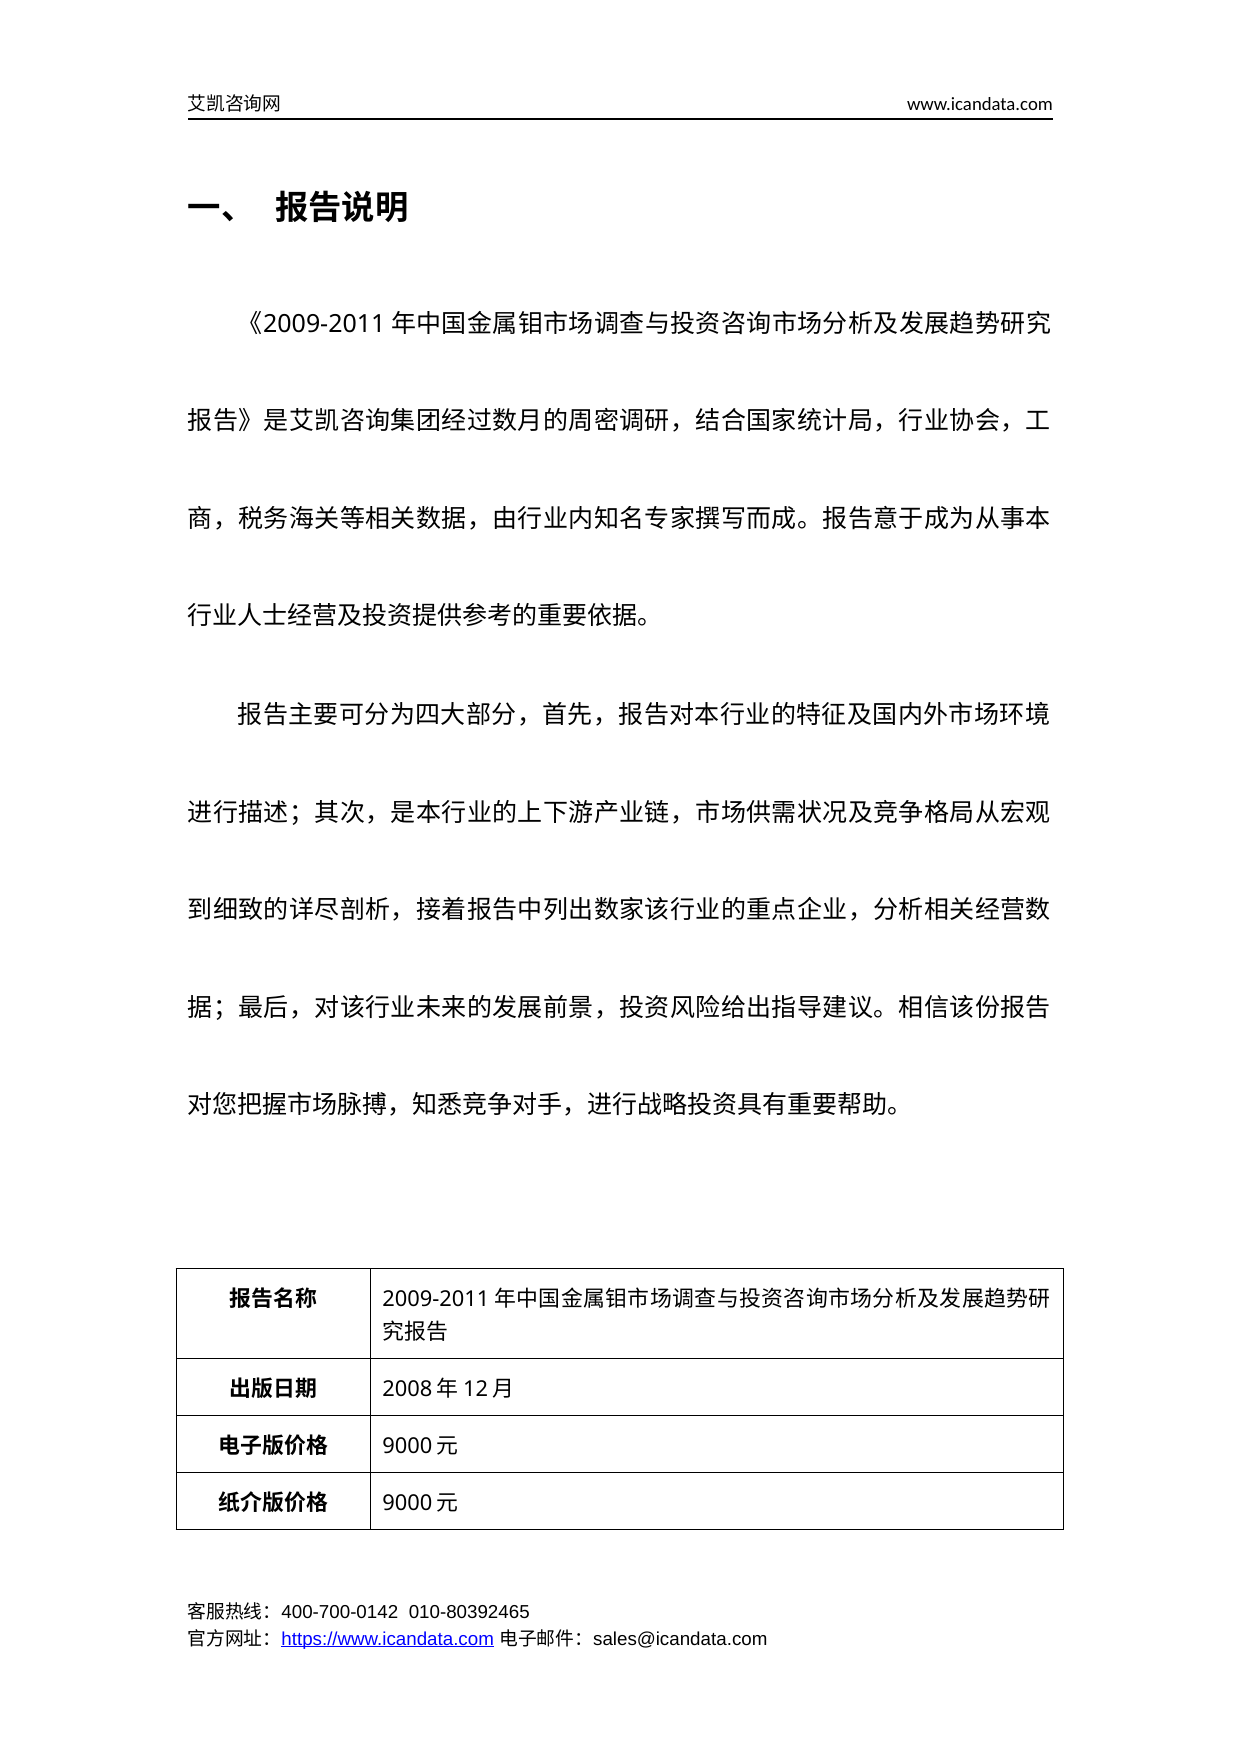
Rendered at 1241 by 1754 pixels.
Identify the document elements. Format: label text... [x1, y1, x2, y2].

table_cell 9000元 [371, 1416, 1063, 1472]
table_header 2009-2011年中国金属钼市场调查与投资咨询市场分析及发展趋势研究报告 [371, 1269, 1063, 1358]
table_header 报告名称 [177, 1269, 370, 1358]
table_cell 9000元 [371, 1473, 1063, 1529]
subtitle 报告说明 [187, 172, 1053, 237]
text 《2009-2011年中国金属钼市场调查与投资咨询市场分析及发展趋势研究报告》是艾凯咨询集团经过数月的周密调研，结合国家统计局，行业协会，工商，税务海关等相关数据，由行业内知名专家撰写而成。报告意于成为从事本行业人士经营及投资提供参考的重要依据。 [187, 289, 1053, 646]
table_cell 2008年12月 [371, 1359, 1063, 1415]
table_cell 纸介版价格 [177, 1473, 370, 1529]
table_cell 电子版价格 [177, 1416, 370, 1472]
text 报告主要可分为四大部分，首先，报告对本行业的特征及国内外市场环境进行描述；其次，是本行业的上下游产业链，市场供需状况及竞争格局从宏观到细致的详尽剖析，接着报告中列出数家该行业的重点企业，分析相关经营数据；最后，对该行业未来的发展前景，投资风险给出指导建议。相信该份报告对您把握市场脉搏，知悉竞争对手，进行战略投资具有重要帮助。 [187, 681, 1053, 1136]
table_cell 出版日期 [177, 1359, 370, 1415]
